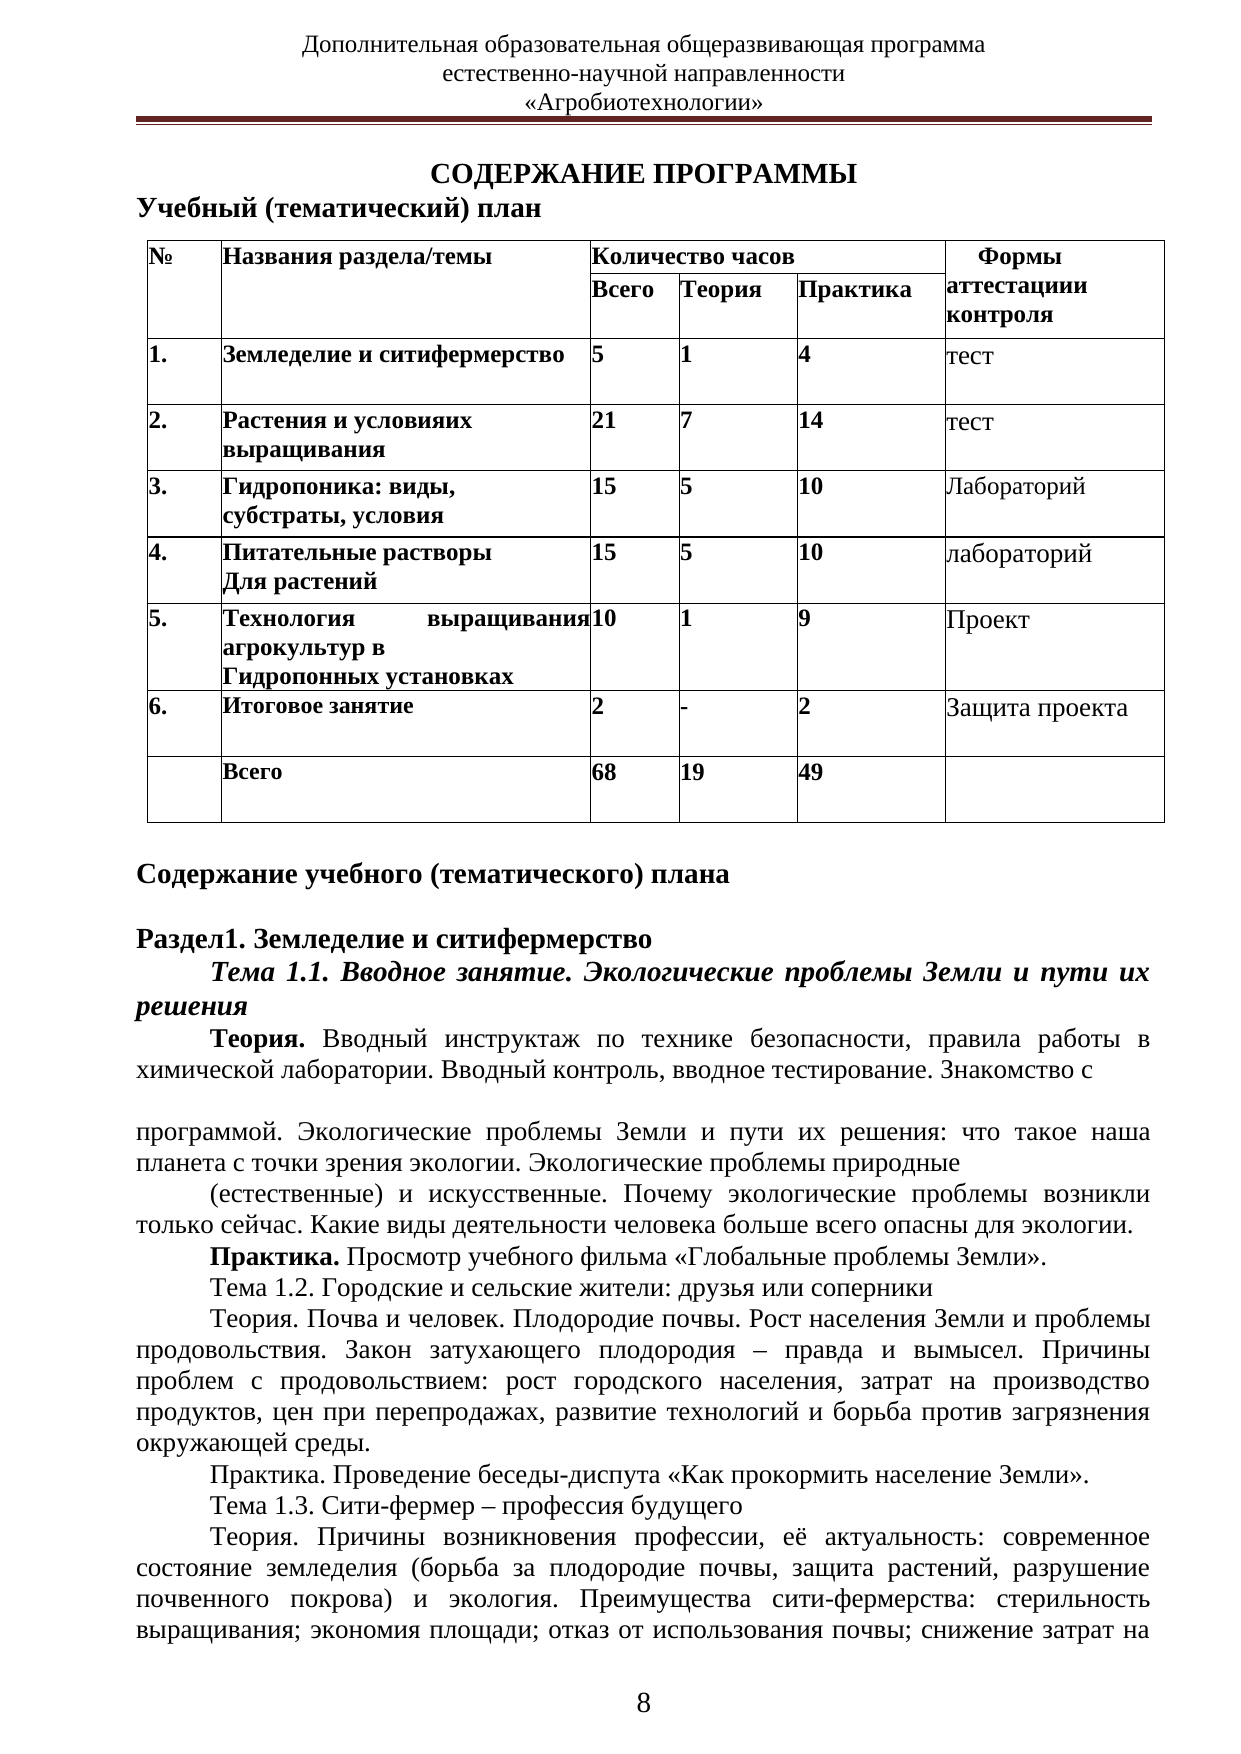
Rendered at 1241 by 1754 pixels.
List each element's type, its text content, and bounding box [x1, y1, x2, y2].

table_cell 68 [591, 757, 679, 822]
table_cell 2. [148, 405, 221, 470]
table_cell 9 [798, 604, 945, 690]
table_header № [148, 241, 221, 338]
table_cell 5 [680, 538, 797, 602]
table_cell тест [946, 339, 1164, 404]
table_cell Всего [222, 757, 590, 822]
table_cell 7 [680, 405, 797, 470]
table_cell 2 [798, 691, 945, 756]
table_cell 3. [148, 471, 221, 536]
table_header Формы аттестациии контроля [946, 241, 1164, 338]
table_cell [946, 757, 1164, 822]
text Практика. Проведение беседы-диспута «Как прокормить население Земли». [136, 1458, 1152, 1489]
table_cell [148, 757, 221, 822]
table_cell 14 [798, 405, 945, 470]
table_cell Всего [591, 274, 679, 338]
text Практика. Просмотр учебного фильма «Глобальные проблемы Земли». [136, 1240, 1152, 1271]
text Учебный (тематический) план [136, 190, 1152, 223]
text программой. Экологические проблемы Земли и пути их решения: что такое наша планета с точки зрения экологии. Экологические проблемы природные [136, 1115, 1152, 1177]
table_cell 5 [680, 471, 797, 536]
table_cell Теория [680, 274, 797, 338]
text Теория. Почва и человек. Плодородие почвы. Рост населения Земли и проблемы продовольствия. Закон затухающего плодородия – правда и вымысел. Причины проблем с продовольствием: рост городского населения, затрат на производство продуктов, цен при перепродажах, развитие технологий и борьба против загрязнения окружающей среды. [136, 1302, 1152, 1458]
table_cell 1. [148, 339, 221, 404]
table_cell Технология выращивания агрокультур в Гидропонных установках [222, 604, 590, 690]
table_cell 2 [591, 691, 679, 756]
table_cell Защита проекта [946, 691, 1164, 756]
table_cell 4. [148, 538, 221, 602]
table_cell 15 [591, 471, 679, 536]
table_cell 15 [591, 538, 679, 602]
table_cell Лабораторий [946, 471, 1164, 536]
table_cell Проект [946, 604, 1164, 690]
table_cell 1 [680, 339, 797, 404]
text Тема 1.3. Сити-фермер – профессия будущего [136, 1489, 1152, 1520]
table_cell Земледелие и ситифермерство [222, 339, 590, 404]
text (естественные) и искусственные. Почему экологические проблемы возникли только сейчас. Какие виды деятельности человека больше всего опасны для экологии. [136, 1177, 1152, 1240]
table_cell лабораторий [946, 538, 1164, 602]
table_cell 49 [798, 757, 945, 822]
table_cell Гидропоника: виды, субстраты, условия [222, 471, 590, 536]
table_cell 21 [591, 405, 679, 470]
text Теория. Вводный инструктаж по технике безопасности, правила работы в химической лаборатории. Вводный контроль, вводное тестирование. Знакомство с [136, 1022, 1152, 1084]
table_cell Практика [798, 274, 945, 338]
table_cell - [680, 691, 797, 756]
table_cell тест [946, 405, 1164, 470]
text Содержание учебного (тематического) плана [136, 856, 1152, 890]
text Тема 1.1. Вводное занятие. Экологические проблемы Земли и пути их решения [136, 954, 1152, 1022]
table_cell 5 [591, 339, 679, 404]
table_cell Питательные растворы Для растений [222, 538, 590, 602]
table_cell 1 [680, 604, 797, 690]
text СОДЕРЖАНИЕ ПРОГРАММЫ [136, 156, 1152, 190]
table_cell 4 [798, 339, 945, 404]
table_cell 5. [148, 604, 221, 690]
table_header Названия раздела/темы [222, 241, 590, 338]
table_cell 10 [798, 471, 945, 536]
table_cell 6. [148, 691, 221, 756]
table_cell Итоговое занятие [222, 691, 590, 756]
table_header Количество часов [591, 241, 945, 273]
text Тема 1.2. Городские и сельские жители: друзья или соперники [136, 1271, 1152, 1302]
table_cell 10 [798, 538, 945, 602]
table_cell 19 [680, 757, 797, 822]
table_cell 10 [591, 604, 679, 690]
text Раздел1. Земледелие и ситифермерство [136, 921, 1152, 954]
table_cell Растения и условияих выращивания [222, 405, 590, 470]
